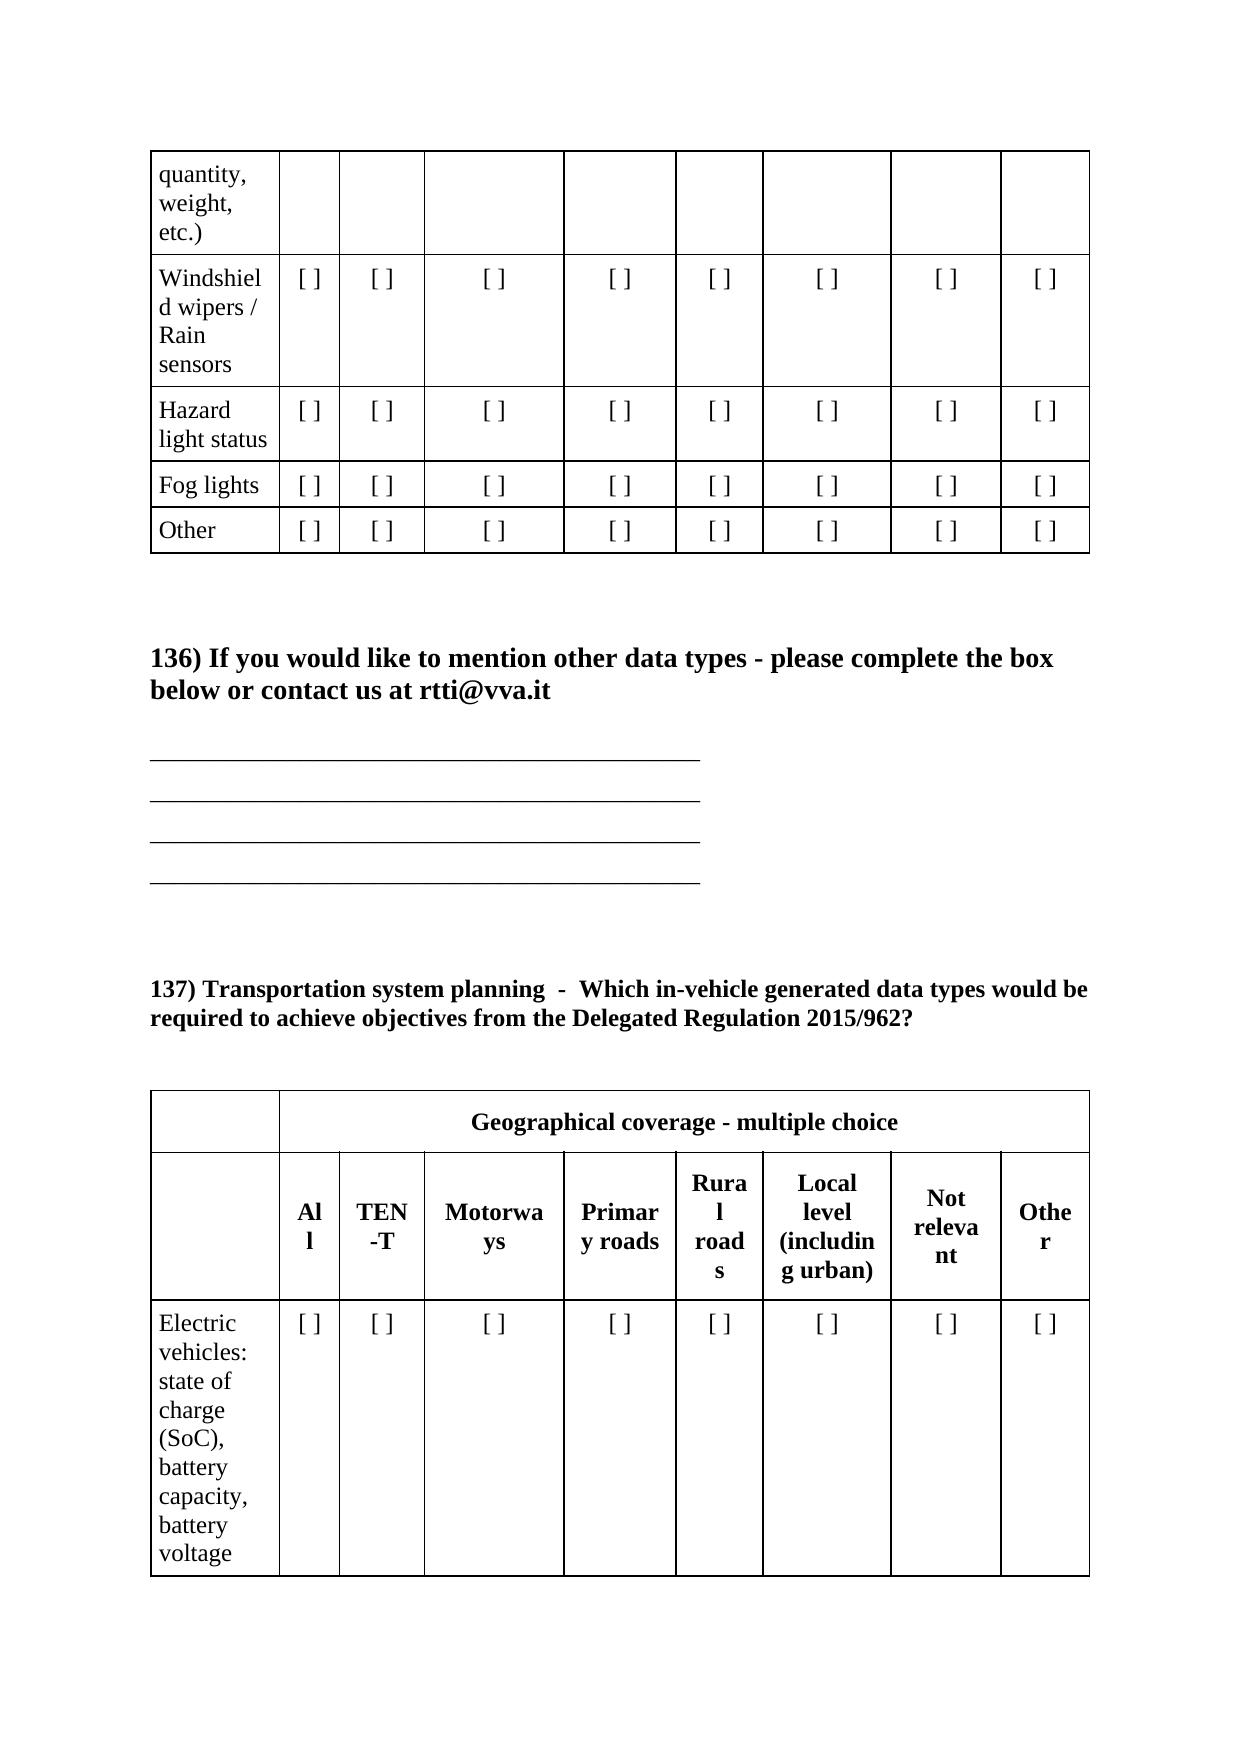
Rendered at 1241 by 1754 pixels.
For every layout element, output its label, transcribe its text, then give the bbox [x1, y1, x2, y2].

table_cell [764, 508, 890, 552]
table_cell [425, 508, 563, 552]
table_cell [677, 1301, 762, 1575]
text ____________________________________________ [150, 776, 1090, 805]
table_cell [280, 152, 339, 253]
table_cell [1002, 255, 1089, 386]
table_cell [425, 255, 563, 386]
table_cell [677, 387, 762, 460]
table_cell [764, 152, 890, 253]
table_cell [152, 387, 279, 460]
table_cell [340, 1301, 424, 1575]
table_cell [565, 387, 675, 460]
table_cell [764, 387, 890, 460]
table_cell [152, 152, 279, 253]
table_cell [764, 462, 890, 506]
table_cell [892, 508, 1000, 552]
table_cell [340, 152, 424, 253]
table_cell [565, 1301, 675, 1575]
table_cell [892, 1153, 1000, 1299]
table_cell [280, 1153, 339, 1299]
text ____________________________________________ [150, 817, 1090, 846]
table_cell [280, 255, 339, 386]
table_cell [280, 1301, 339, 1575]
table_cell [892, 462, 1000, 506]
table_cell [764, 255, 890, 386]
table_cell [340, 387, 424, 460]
text ____________________________________________ [150, 858, 1090, 887]
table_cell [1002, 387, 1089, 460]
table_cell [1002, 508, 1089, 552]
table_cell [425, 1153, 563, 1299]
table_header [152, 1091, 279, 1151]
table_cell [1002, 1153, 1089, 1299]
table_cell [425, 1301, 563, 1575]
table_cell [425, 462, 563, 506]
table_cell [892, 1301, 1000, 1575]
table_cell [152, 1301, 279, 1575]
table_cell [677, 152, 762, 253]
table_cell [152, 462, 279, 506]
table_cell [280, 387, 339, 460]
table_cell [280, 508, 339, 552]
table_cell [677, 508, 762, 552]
subtitle 137) Transportation system planning - Which in-vehicle generated data types would be required to achieve objectives from the Delegated Regulation 2015/962? [150, 974, 1090, 1061]
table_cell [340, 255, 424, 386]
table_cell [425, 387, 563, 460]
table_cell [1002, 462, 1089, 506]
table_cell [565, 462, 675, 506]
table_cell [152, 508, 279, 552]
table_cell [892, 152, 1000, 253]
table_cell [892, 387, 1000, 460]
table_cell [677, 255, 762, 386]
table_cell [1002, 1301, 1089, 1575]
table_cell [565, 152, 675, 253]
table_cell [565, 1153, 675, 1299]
text ____________________________________________ [150, 735, 1090, 763]
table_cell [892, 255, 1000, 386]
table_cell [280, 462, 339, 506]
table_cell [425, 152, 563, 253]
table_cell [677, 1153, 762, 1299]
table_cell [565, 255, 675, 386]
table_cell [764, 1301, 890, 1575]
subtitle 136) If you would like to mention other data types - please complete the box below or contact us at rtti@vva.it [150, 641, 1090, 706]
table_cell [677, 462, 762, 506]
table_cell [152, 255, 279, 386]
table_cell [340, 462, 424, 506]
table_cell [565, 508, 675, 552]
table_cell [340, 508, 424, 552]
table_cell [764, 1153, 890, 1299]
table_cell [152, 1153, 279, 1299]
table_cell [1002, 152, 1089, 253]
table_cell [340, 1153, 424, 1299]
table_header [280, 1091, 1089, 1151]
